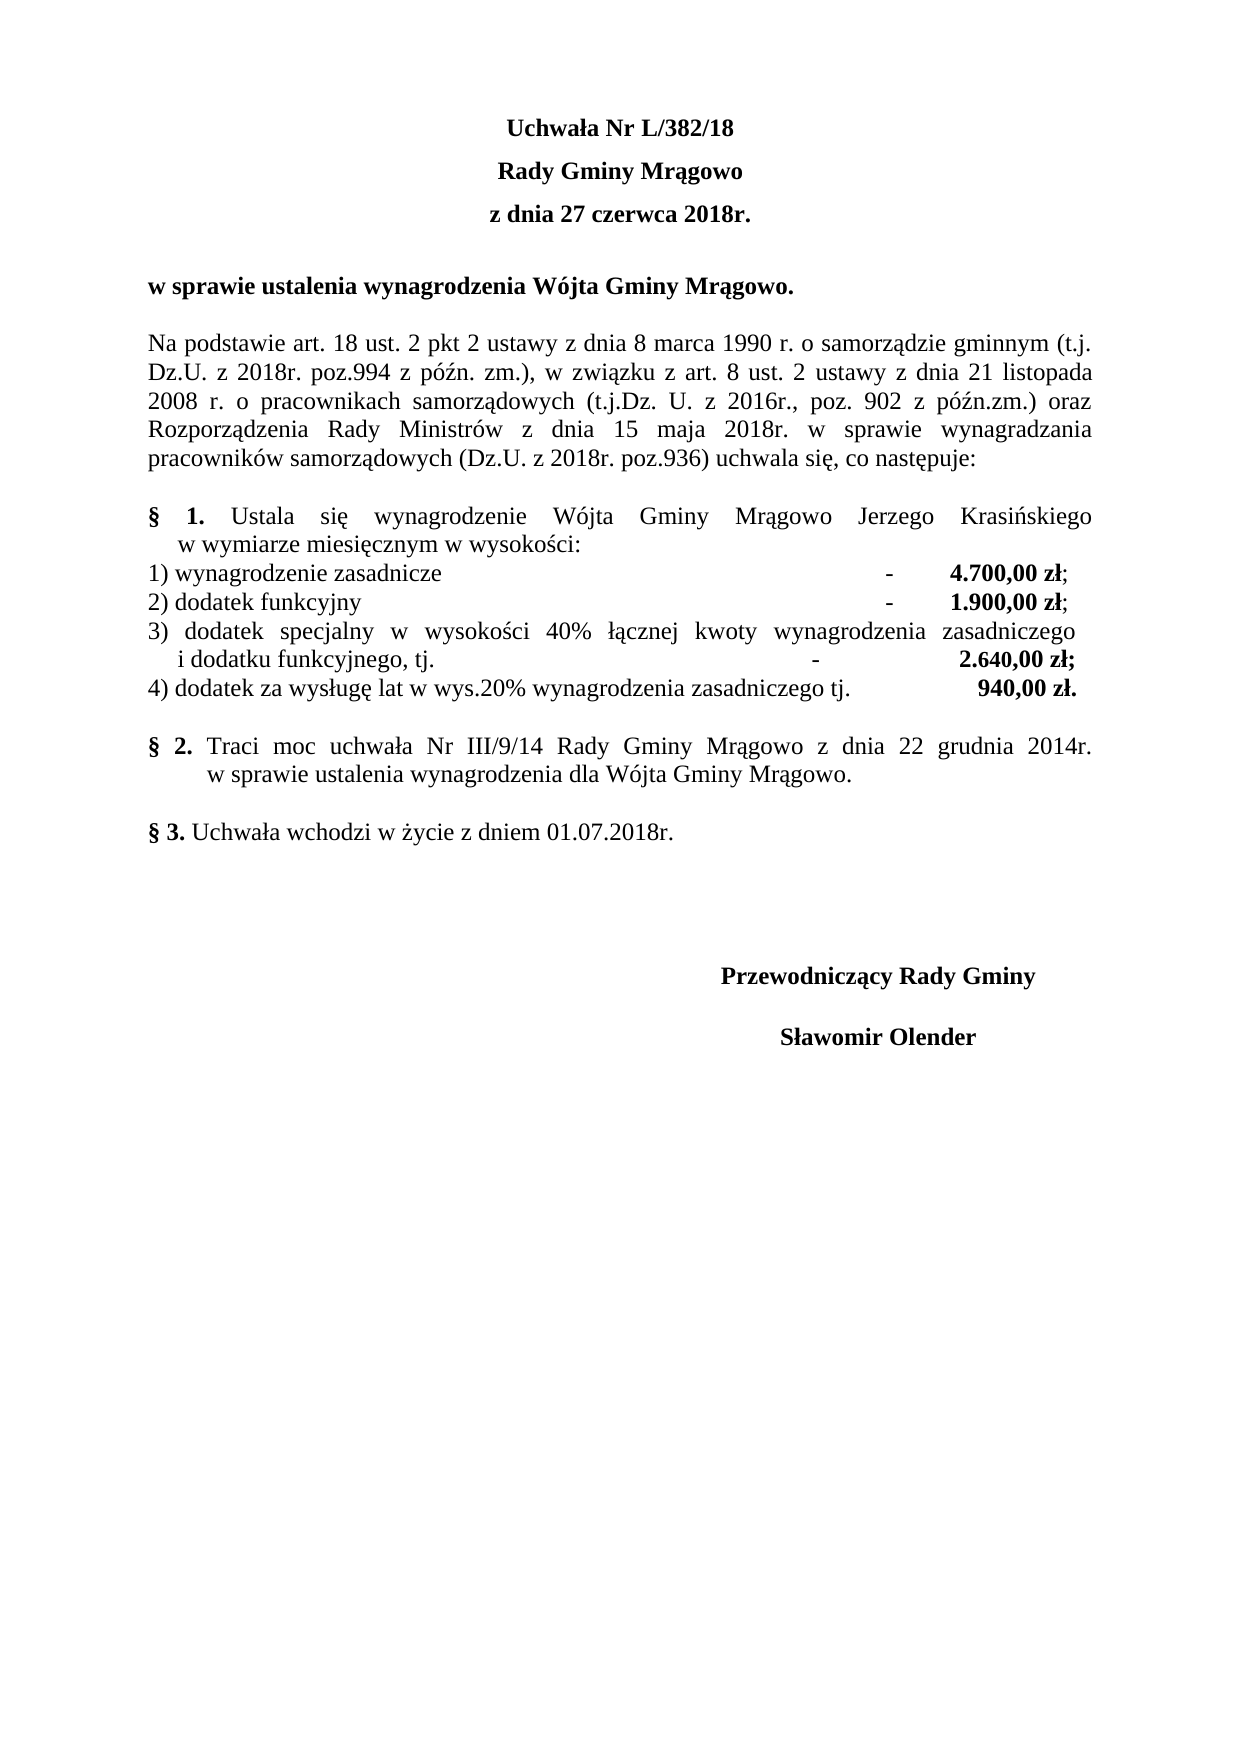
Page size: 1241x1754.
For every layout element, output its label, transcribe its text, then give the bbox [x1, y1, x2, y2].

text Na podstawie art. 18 ust. 2 pkt 2 ustawy z dnia 8 marca 1990 r. o samorządzie gminnym (t.j. Dz.U. z 2018r. poz.994 z późn. zm.), w związku z art. 8 ust. 2 ustawy z dnia 21 listopada 2008 r. o pracownikach samorządowych (t.j.Dz. U. z 2016r., poz. 902 z późn.zm.) oraz Rozporządzenia Rady Ministrów z dnia 15 maja 2018r. w sprawie wynagradzania pracowników samorządowych (Dz.U. z 2018r. poz.936) uchwala się, co następuje: [148, 328, 1093, 472]
text § 1. Ustala się wynagrodzenie Wójta Gminy Mrągowo Jerzego Krasińskiego w wymiarze miesięcznym w wysokości: [148, 501, 1093, 558]
text 1) wynagrodzenie zasadnicze - 4.700,00 zł; [148, 558, 1093, 587]
text 4) dodatek za wysługę lat w wys.20% wynagrodzenia zasadniczego tj. 940,00 zł. [148, 673, 1093, 702]
text Rady Gminy Mrągowo [148, 156, 1093, 184]
text z dnia 27 czerwca 2018r. [148, 199, 1093, 228]
text § 3. Uchwała wchodzi w życie z dniem 01.07.2018r. [148, 817, 1093, 846]
text § 2. Traci moc uchwała Nr III/9/14 Rady Gminy Mrągowo z dnia 22 grudnia 2014r. w sprawie ustalenia wynagrodzenia dla Wójta Gminy Mrągowo. [148, 731, 1093, 788]
text 3) dodatek specjalny w wysokości 40% łącznej kwoty wynagrodzenia zasadniczego i dodatku funkcyjnego, tj. - 2.640,00 zł; [148, 616, 1093, 673]
text w sprawie ustalenia wynagrodzenia Wójta Gminy Mrągowo. [148, 271, 1093, 299]
text Przewodniczący Rady Gminy [664, 961, 1093, 989]
text Sławomir Olender [664, 1022, 1093, 1051]
subtitle Uchwała Nr L/382/18 [148, 113, 1093, 141]
text 2) dodatek funkcyjny - 1.900,00 zł; [148, 587, 1093, 616]
